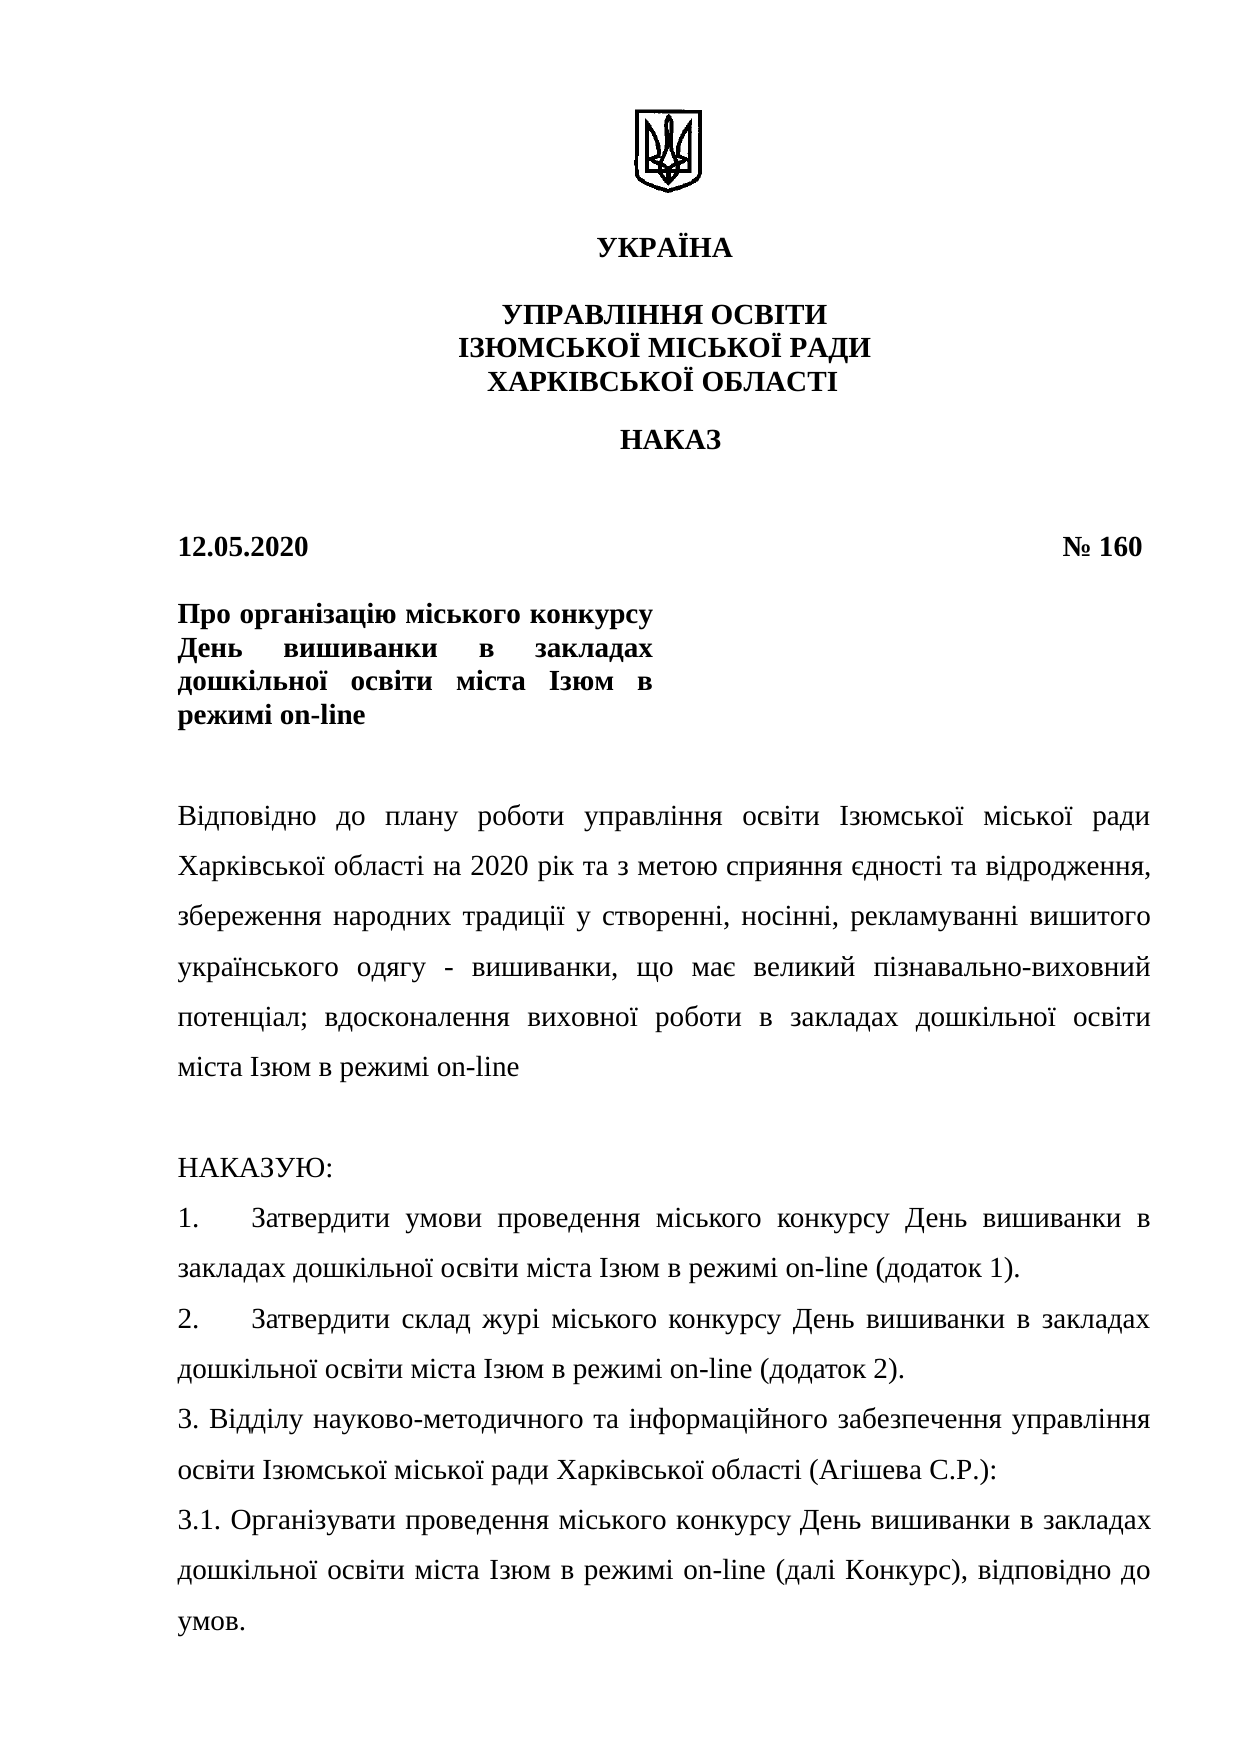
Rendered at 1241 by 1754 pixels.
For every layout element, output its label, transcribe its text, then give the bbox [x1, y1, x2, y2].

text Відповідно до плану роботи управління освіти Ізюмської міської ради Харківської області на 2020 рік та з метою сприяння єдності та відродження, збереження народних традиції у створенні, носінні, рекламуванні вишитого українського одягу - вишиванки, що має великий пізнавально-виховний потенціал; вдосконалення виховної роботи в закладах дошкільної освіти міста Ізюм в режимі on-line [177, 798, 1152, 1083]
text 3. Відділу науково-методичного та інформаційного забезпечення управління освіти Ізюмської міської ради Харківської області (Агішева С.Р.): [177, 1401, 1152, 1485]
text УКРАЇНА [59, 230, 1152, 263]
text 12.05.2020 № 160 [177, 529, 1152, 563]
table_header Про організацію міського конкурсу День вишиванки в закладах дошкільної освіти міста Ізюм в режимі on-line [166, 596, 664, 731]
subtitle НАКАЗ [546, 422, 1152, 456]
list Затвердити склад журі міського конкурсу День вишиванки в закладах дошкільної освіти міста Ізюм в режимі on-line (додаток 2). [177, 1301, 1152, 1385]
text НАКАЗУЮ: [177, 1150, 1152, 1183]
text ХАРКІВСЬКОЇ ОБЛАСТІ [398, 364, 1152, 397]
text УПРАВЛІННЯ ОСВІТИ [177, 297, 1152, 330]
list Затвердити умови проведення міського конкурсу День вишиванки в закладах дошкільної освіти міста Ізюм в режимі on-line (додаток 1). [177, 1200, 1152, 1284]
text 3.1. Організувати проведення міського конкурсу День вишиванки в закладах дошкільної освіти міста Ізюм в режимі on-line (далі Конкурс), відповідно до умов. [177, 1502, 1152, 1636]
picture [631, 107, 703, 197]
text ІЗЮМСЬКОЇ МІСЬКОЇ РАДИ [177, 330, 1152, 364]
